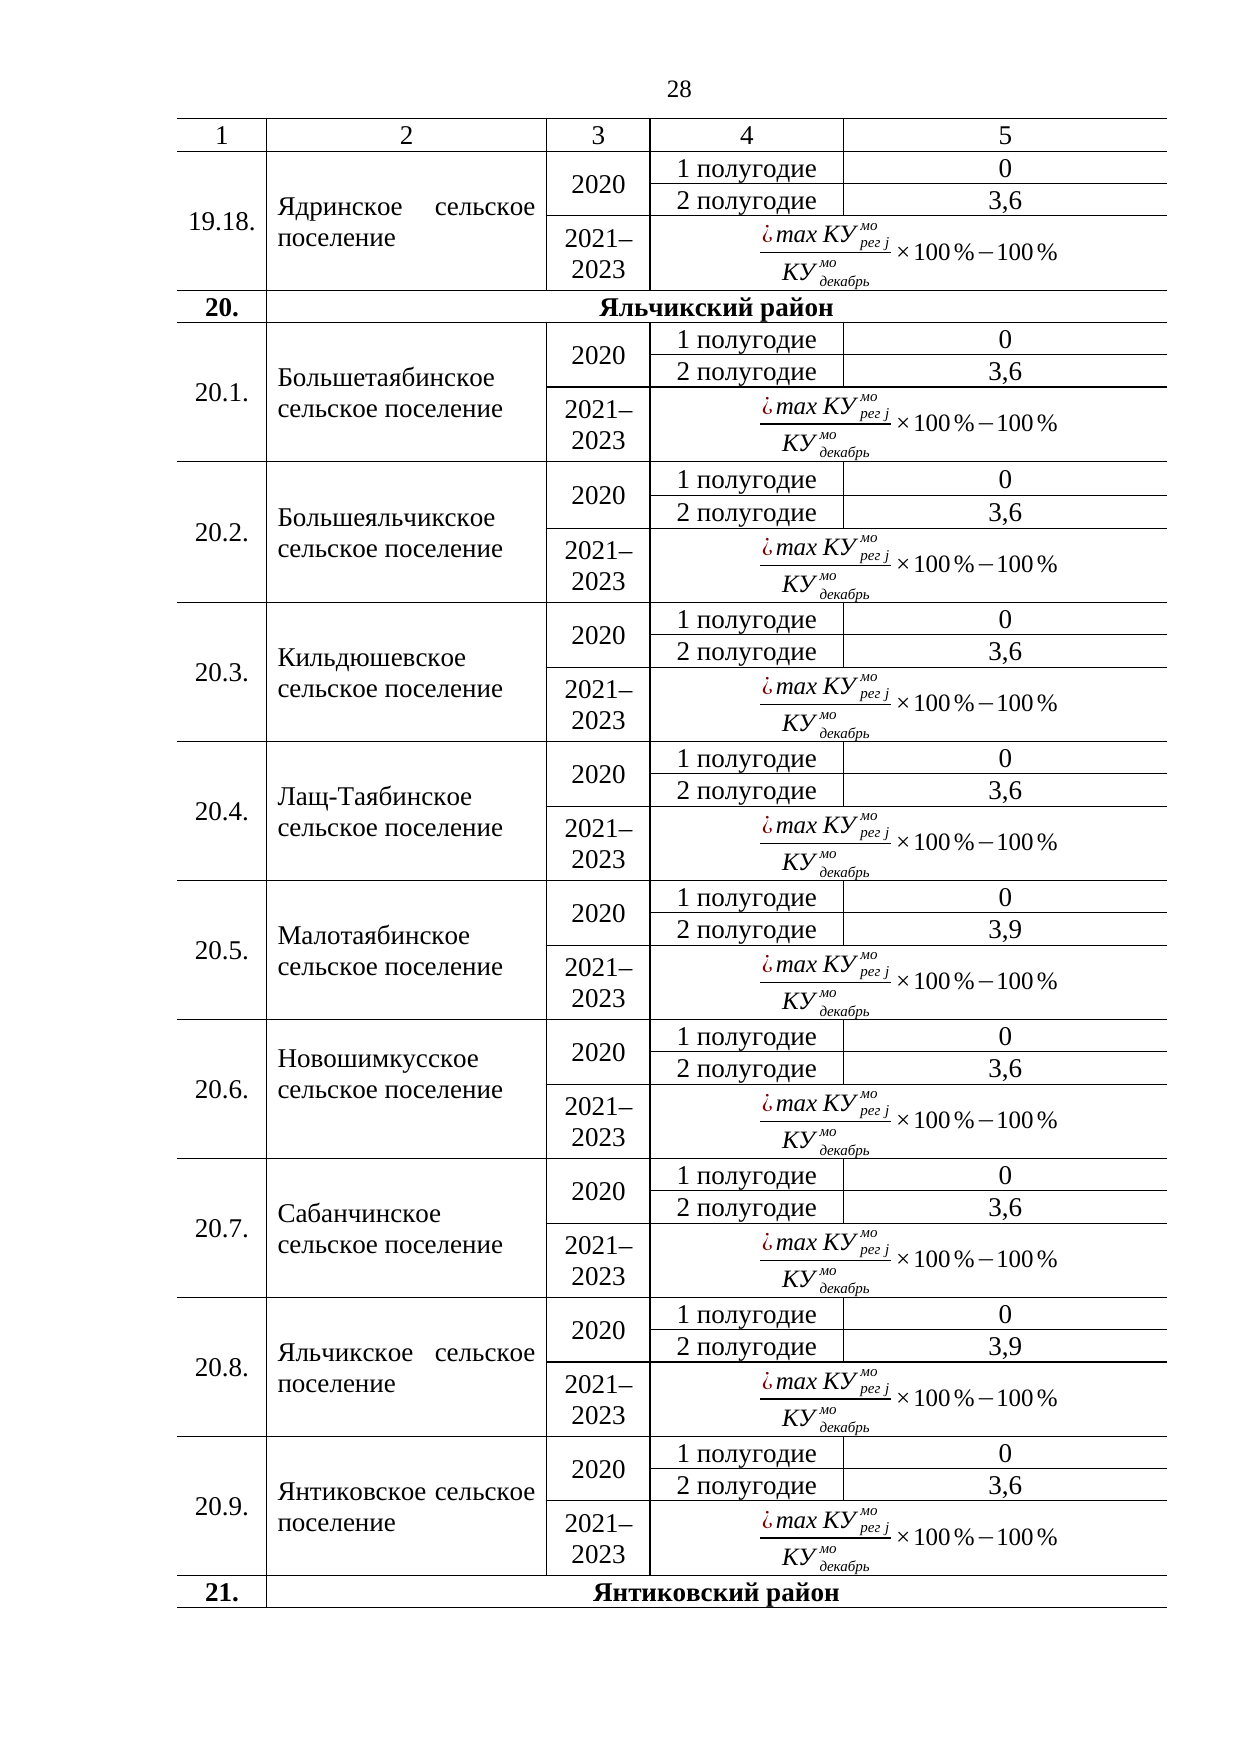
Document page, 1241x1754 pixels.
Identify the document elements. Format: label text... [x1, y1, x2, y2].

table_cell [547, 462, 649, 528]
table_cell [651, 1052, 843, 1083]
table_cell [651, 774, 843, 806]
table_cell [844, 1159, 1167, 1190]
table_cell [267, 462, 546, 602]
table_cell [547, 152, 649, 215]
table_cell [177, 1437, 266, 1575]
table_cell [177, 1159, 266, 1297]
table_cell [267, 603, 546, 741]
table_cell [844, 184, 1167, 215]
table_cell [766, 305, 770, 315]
table_header 2 [267, 119, 546, 151]
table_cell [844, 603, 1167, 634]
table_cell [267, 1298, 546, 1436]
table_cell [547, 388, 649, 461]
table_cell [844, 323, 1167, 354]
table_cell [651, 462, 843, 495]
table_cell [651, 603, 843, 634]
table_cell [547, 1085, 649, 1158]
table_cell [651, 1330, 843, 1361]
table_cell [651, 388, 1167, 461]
table_header 3 [547, 119, 649, 151]
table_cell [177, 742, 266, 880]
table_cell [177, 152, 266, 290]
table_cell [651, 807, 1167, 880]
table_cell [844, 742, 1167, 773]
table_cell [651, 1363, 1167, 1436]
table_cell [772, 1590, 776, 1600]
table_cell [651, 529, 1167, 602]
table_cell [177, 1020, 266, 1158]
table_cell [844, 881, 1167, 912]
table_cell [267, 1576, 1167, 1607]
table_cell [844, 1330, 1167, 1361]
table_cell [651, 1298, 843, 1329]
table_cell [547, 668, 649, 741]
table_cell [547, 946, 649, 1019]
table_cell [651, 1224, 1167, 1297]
table_header 5 [844, 119, 1167, 151]
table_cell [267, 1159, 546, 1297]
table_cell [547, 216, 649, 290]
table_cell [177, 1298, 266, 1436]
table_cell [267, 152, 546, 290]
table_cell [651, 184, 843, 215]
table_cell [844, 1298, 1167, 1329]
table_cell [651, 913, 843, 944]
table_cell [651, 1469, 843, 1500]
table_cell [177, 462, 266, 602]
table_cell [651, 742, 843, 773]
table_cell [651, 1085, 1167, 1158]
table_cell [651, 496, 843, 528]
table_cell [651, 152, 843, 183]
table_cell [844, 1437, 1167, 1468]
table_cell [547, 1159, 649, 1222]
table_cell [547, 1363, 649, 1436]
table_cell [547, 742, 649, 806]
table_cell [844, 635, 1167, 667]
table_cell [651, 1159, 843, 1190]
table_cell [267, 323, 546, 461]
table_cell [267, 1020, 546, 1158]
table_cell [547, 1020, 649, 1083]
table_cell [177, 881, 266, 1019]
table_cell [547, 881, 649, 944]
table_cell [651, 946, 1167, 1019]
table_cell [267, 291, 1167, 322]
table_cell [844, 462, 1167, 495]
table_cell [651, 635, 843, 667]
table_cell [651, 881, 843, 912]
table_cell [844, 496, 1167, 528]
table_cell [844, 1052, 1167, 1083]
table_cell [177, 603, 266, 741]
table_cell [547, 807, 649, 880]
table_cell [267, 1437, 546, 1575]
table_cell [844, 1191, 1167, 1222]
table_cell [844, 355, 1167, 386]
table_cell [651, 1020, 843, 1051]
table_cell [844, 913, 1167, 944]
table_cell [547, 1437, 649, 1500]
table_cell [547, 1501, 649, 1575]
table_header 4 [651, 119, 843, 151]
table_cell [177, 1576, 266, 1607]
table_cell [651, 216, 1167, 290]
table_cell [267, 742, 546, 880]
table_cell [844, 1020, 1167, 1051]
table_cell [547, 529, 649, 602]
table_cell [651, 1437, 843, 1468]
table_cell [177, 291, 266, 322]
table_header 1 [177, 119, 266, 151]
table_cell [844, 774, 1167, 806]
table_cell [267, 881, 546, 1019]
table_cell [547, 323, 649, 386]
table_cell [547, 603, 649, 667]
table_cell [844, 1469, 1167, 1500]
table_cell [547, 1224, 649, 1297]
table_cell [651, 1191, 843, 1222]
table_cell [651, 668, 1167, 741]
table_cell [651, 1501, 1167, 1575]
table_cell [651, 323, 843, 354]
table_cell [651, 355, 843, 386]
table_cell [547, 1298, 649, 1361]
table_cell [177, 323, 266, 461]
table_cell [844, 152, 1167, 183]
